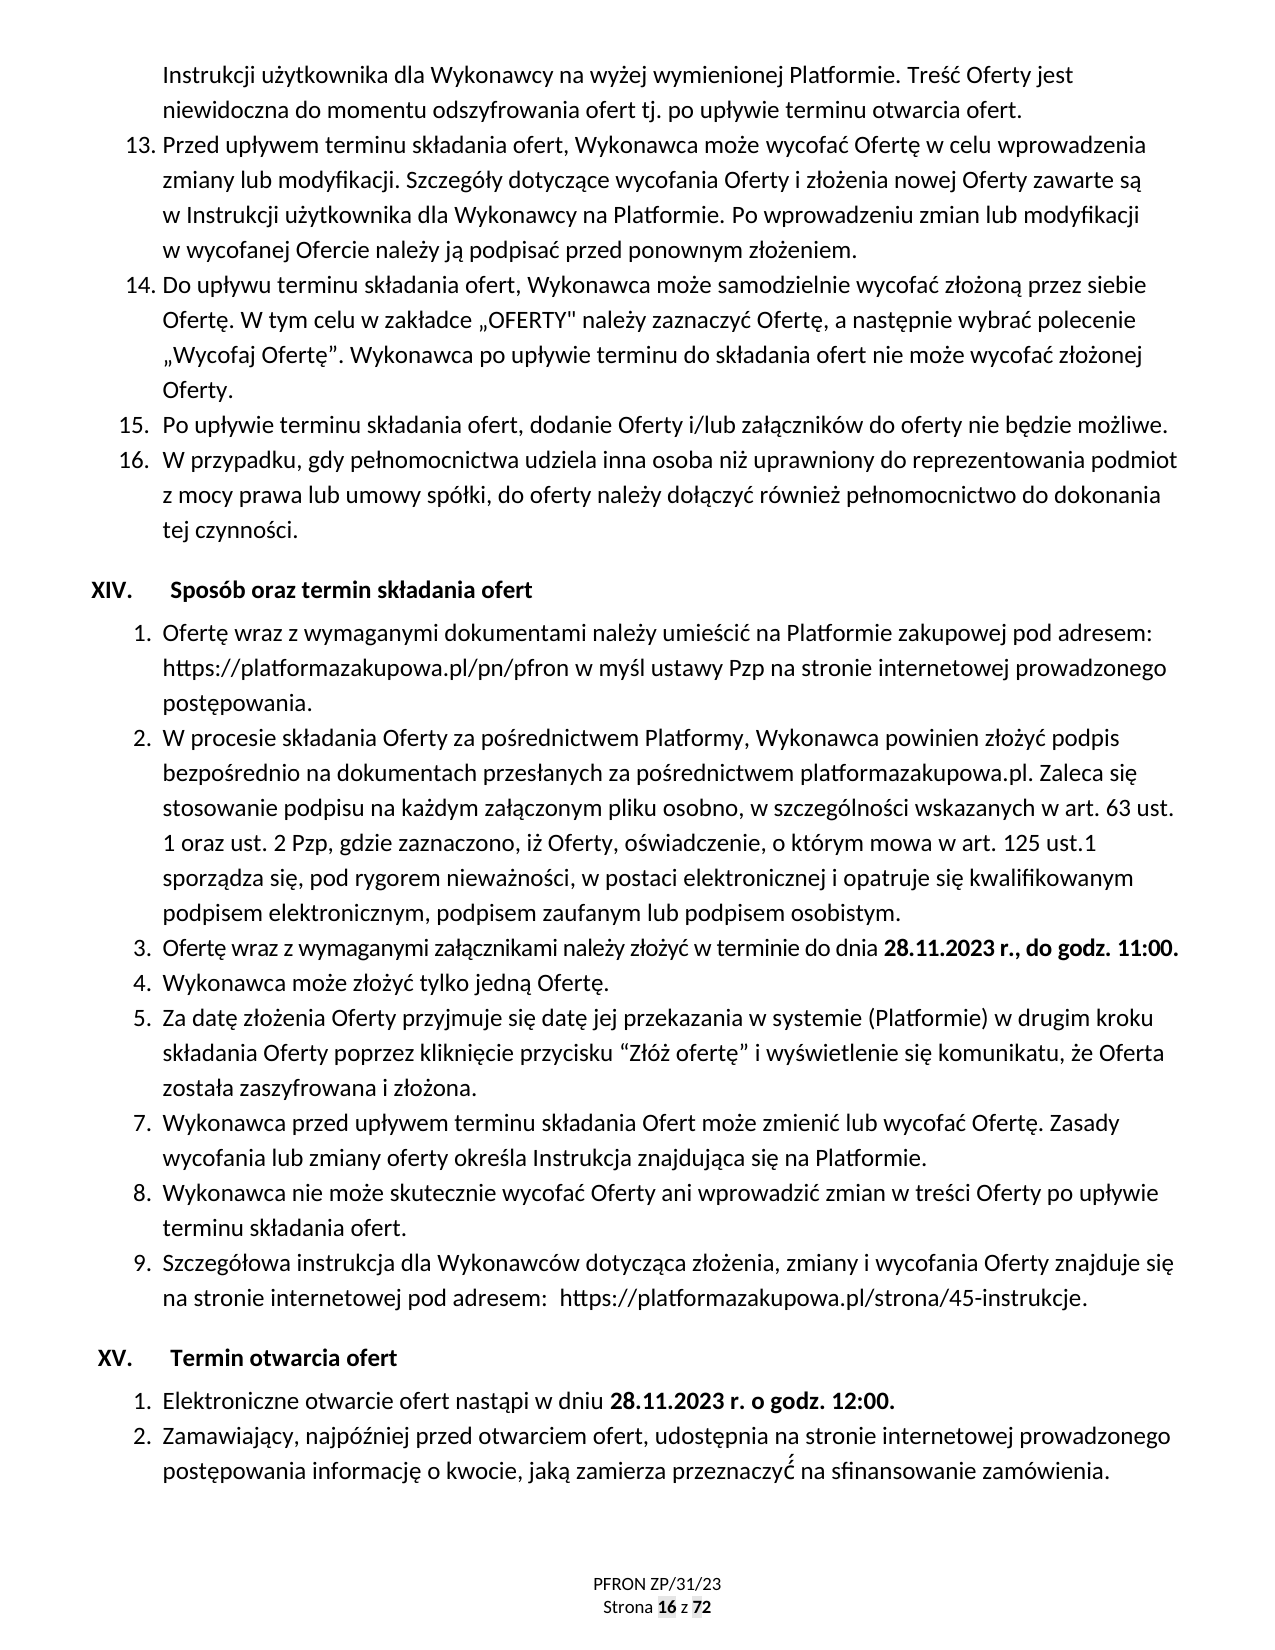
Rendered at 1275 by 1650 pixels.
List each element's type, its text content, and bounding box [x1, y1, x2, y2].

list W przypadku, gdy pełnomocnictwa udziela inna osoba niż uprawniony do reprezentowania podmiot z mocy prawa lub umowy spółki, do oferty należy dołączyć również pełnomocnictwo do dokonania tej czynności. [118, 444, 1181, 545]
list 9. Szczegółowa instrukcja dla Wykonawców dotycząca złożenia, zmiany i wycofania Oferty znajduje się na stronie internetowej pod adresem: https://platformazakupowa.pl/strona/45-instrukcje. [133, 1247, 1181, 1313]
list 2. W procesie składania Oferty za pośrednictwem Platformy, Wykonawca powinien złożyć podpis bezpośrednio na dokumentach przesłanych za pośrednictwem platformazakupowa.pl. Zaleca się stosowanie podpisu na każdym załączonym pliku osobno, w szczególności wskazanych w art. 63 ust. 1 oraz ust. 2 Pzp, gdzie zaznaczono, iż Oferty, oświadczenie, o którym mowa w art. 125 ust.1 sporządza się, pod rygorem nieważności, w postaci elektronicznej i opatruje się kwalifikowanym podpisem elektronicznym, podpisem zaufanym lub podpisem osobistym. [133, 722, 1181, 928]
list 4. Wykonawca może złożyć tylko jedną Ofertę. [133, 967, 1181, 998]
list Elektroniczne otwarcie ofert nastąpi w dniu 28.11.2023 r. o godz. 12:00. [133, 1385, 1181, 1416]
list Do upływu terminu składania ofert, Wykonawca może samodzielnie wycofać złożoną przez siebie Ofertę. W tym celu w zakładce „OFERTY" należy zaznaczyć Ofertę, a następnie wybrać polecenie „Wycofaj Ofertę”. Wykonawca po upływie terminu do składania ofert nie może wycofać złożonej Oferty. [125, 269, 1181, 405]
subtitle Termin otwarcia ofert [133, 1342, 1181, 1373]
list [118, 59, 1181, 125]
subtitle Sposób oraz termin składania ofert [133, 574, 1181, 605]
list 8. Wykonawca nie może skutecznie wycofać Oferty ani wprowadzić zmian w treści Oferty po upływie terminu składania ofert. [133, 1177, 1181, 1243]
list Zamawiający, najpóźniej przed otwarciem ofert, udostępnia na stronie internetowej prowadzonego postępowania informację o kwocie, jaką zamierza przeznaczyć́ na sfinansowanie zamówienia. [133, 1420, 1181, 1486]
list 5. Za datę złożenia Oferty przyjmuje się datę jej przekazania w systemie (Platformie) w drugim kroku składania Oferty poprzez kliknięcie przycisku “Złóż ofertę” i wyświetlenie się komunikatu, że Oferta została zaszyfrowana i złożona. [133, 1002, 1181, 1103]
list 3. Ofertę wraz z wymaganymi załącznikami należy złożyć w terminie do dnia 28.11.2023 r., do godz. 11:00. [133, 932, 1181, 963]
list Przed upływem terminu składania ofert, Wykonawca może wycofać Ofertę w celu wprowadzenia zmiany lub modyfikacji. Szczegóły dotyczące wycofania Oferty i złożenia nowej Oferty zawarte są w Instrukcji użytkownika dla Wykonawcy na Platformie. Po wprowadzeniu zmian lub modyfikacji w wycofanej Ofercie należy ją podpisać przed ponownym złożeniem. [125, 129, 1181, 265]
list 1. Ofertę wraz z wymaganymi dokumentami należy umieścić na Platformie zakupowej pod adresem: https://platformazakupowa.pl/pn/pfron w myśl ustawy Pzp na stronie internetowej prowadzonego postępowania. [133, 617, 1181, 718]
list 7. Wykonawca przed upływem terminu składania Ofert może zmienić lub wycofać Ofertę. Zasady wycofania lub zmiany oferty określa Instrukcja znajdująca się na Platformie. [133, 1107, 1181, 1173]
list Po upływie terminu składania ofert, dodanie Oferty i/lub załączników do oferty nie będzie możliwe. [118, 409, 1181, 440]
